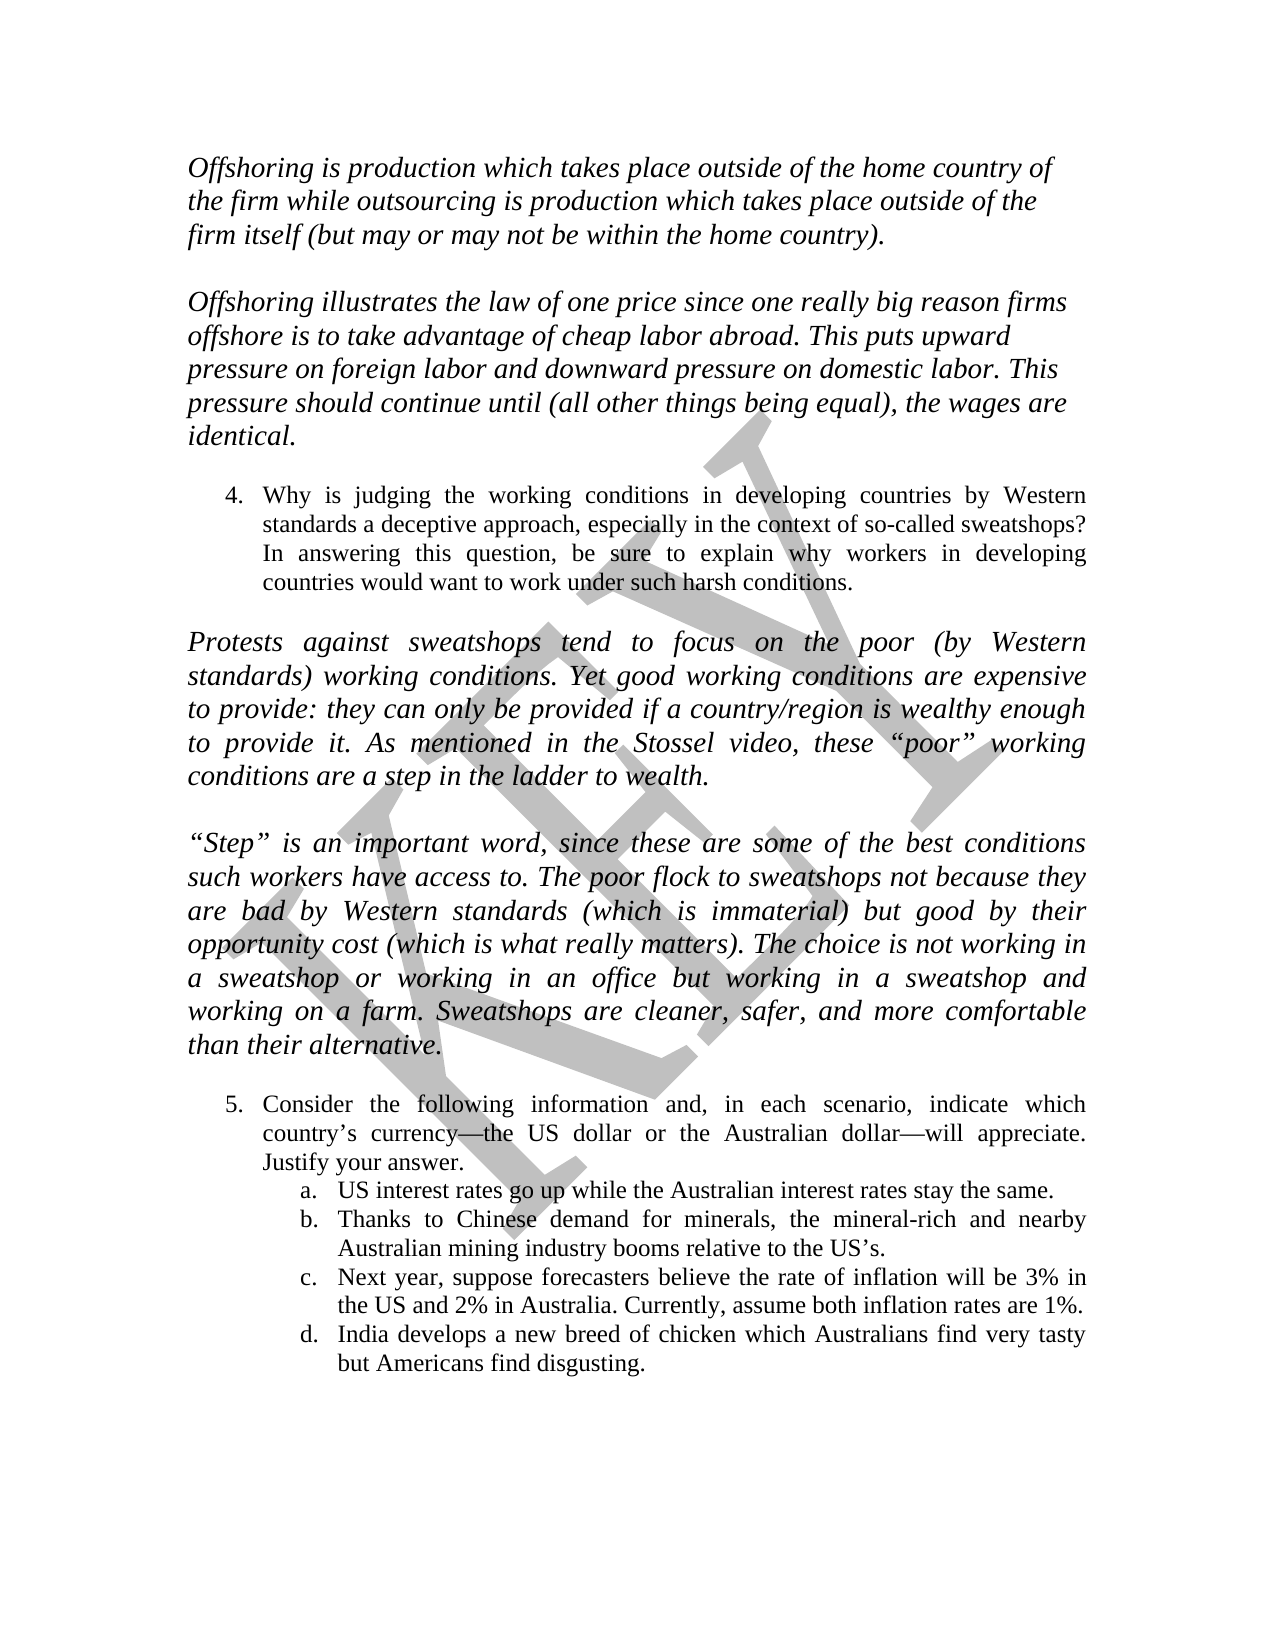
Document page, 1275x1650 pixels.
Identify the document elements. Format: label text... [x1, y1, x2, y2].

list Offshoring illustrates the law of one price since one really big reason firms offshore is to take advantage of cheap labor abroad. This puts upward pressure on foreign labor and downward pressure on domestic labor. This pressure should continue until (all other things being equal), the wages are identical. [187, 284, 1087, 452]
list Thanks to Chinese demand for minerals, the mineral-rich and nearby Australian mining industry booms relative to the US’s. [300, 1204, 1087, 1262]
list India develops a new breed of chicken which Australians find very tasty but Americans find disgusting. [300, 1319, 1087, 1377]
list Why is judging the working conditions in developing countries by Western standards a deceptive approach, especially in the context of so-called sweatshops? In answering this question, be sure to explain why workers in developing countries would want to work under such harsh conditions. [225, 481, 1087, 596]
list Consider the following information and, in each scenario, indicate which country’s currency—the US dollar or the Australian dollar—will appreciate. Justify your answer. [225, 1089, 1087, 1175]
text Protests against sweatshops tend to focus on the poor (by Western standards) working conditions. Yet good working conditions are expensive to provide: they can only be provided if a country/region is wealthy enough to provide it. As mentioned in the Stossel video, these “poor” working conditions are a step in the ladder to wealth. [187, 624, 1087, 792]
list Offshoring is production which takes place outside of the home country of the firm while outsourcing is production which takes place outside of the firm itself (but may or may not be within the home country). [187, 150, 1087, 251]
list Next year, suppose forecasters believe the rate of inflation will be 3% in the US and 2% in Australia. Currently, assume both inflation rates are 1%. [300, 1262, 1087, 1319]
list US interest rates go up while the Australian interest rates stay the same. [300, 1175, 1087, 1204]
text “Step” is an important word, since these are some of the best conditions such workers have access to. The poor flock to sweatshops not because they are bad by Western standards (which is immaterial) but good by their opportunity cost (which is what really matters). The choice is not working in a sweatshop or working in an office but working in a sweatshop and working on a farm. Sweatshops are cleaner, safer, and more comfortable than their alternative. [187, 826, 1087, 1060]
